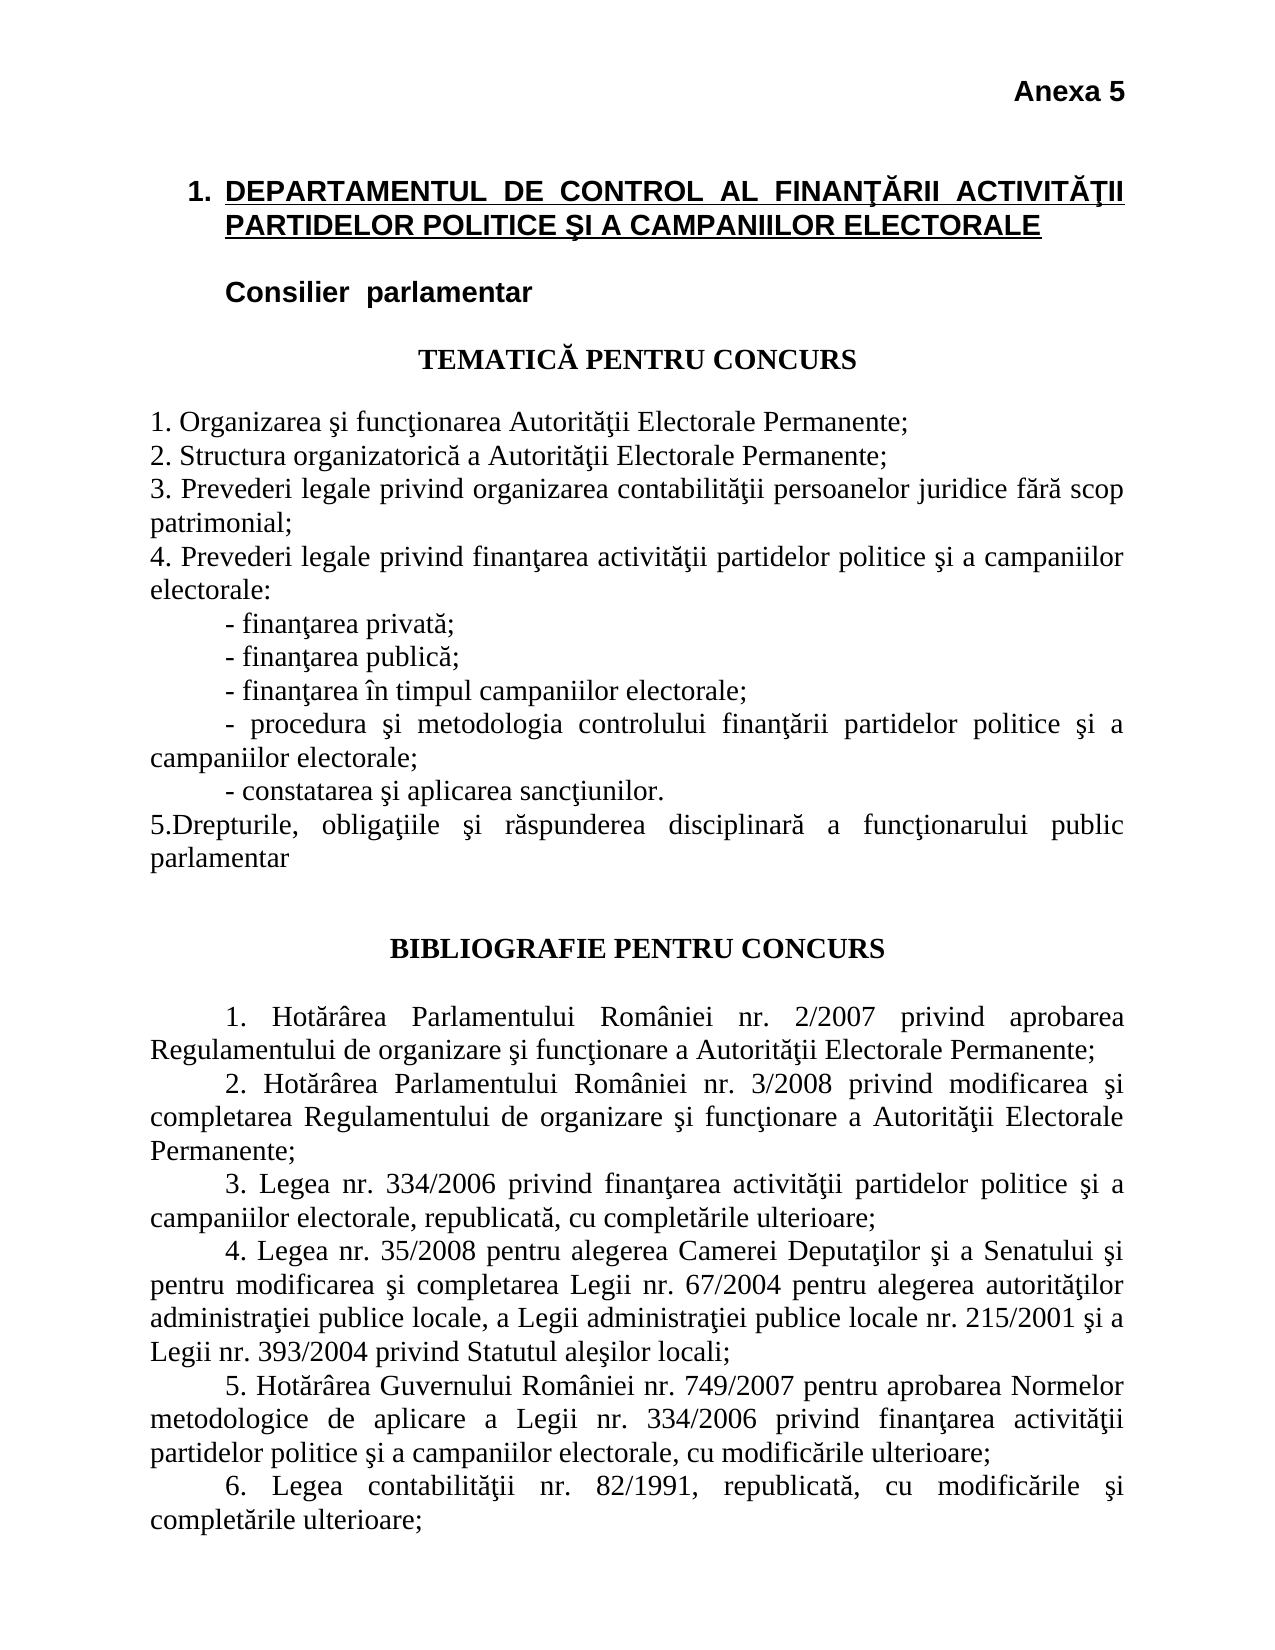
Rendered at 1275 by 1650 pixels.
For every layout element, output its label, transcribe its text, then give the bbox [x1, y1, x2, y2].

text 1. Hotărârea Parlamentului României nr. 2/2007 privind aprobarea Regulamentului de organizare şi funcţionare a Autorităţii Electorale Permanente; [150, 999, 1125, 1066]
text 1. Organizarea şi funcţionarea Autorităţii Electorale Permanente; [150, 404, 1125, 438]
text 2. Hotărârea Parlamentului României nr. 3/2008 privind modificarea şi completarea Regulamentului de organizare şi funcţionare a Autorităţii Electorale Permanente; [150, 1066, 1125, 1166]
text 6. Legea contabilităţii nr. 82/1991, republicată, cu modificările şi completările ulterioare; [150, 1468, 1125, 1535]
text 2. Structura organizatorică a Autorităţii Electorale Permanente; [150, 438, 1125, 472]
text 5. Hotărârea Guvernului României nr. 749/2007 pentru aprobarea Normelor metodologice de aplicare a Legii nr. 334/2006 privind finanţarea activităţii partidelor politice şi a campaniilor electorale, cu modificările ulterioare; [150, 1368, 1125, 1468]
text 4. Legea nr. 35/2008 pentru alegerea Camerei Deputaţilor şi a Senatului şi pentru modificarea şi completarea Legii nr. 67/2004 pentru alegerea autorităţilor administraţiei publice locale, a Legii administraţiei publice locale nr. 215/2001 şi a Legii nr. 393/2004 privind Statutul aleşilor locali; [150, 1233, 1125, 1368]
text BIBLIOGRAFIE PENTRU CONCURS [150, 932, 1125, 965]
text - constatarea şi aplicarea sancţiunilor. [150, 773, 1125, 807]
text TEMATICĂ PENTRU CONCURS [150, 342, 1125, 376]
list Consilier parlamentar [225, 275, 1125, 309]
text - finanţarea publică; [150, 639, 1125, 673]
list DEPARTAMENTUL DE CONTROL AL FINANŢĂRII ACTIVITĂŢII PARTIDELOR POLITICE ŞI A CAMPANIILOR ELECTORALE [187, 174, 1125, 242]
text - finanţarea privată; [150, 606, 1125, 639]
text 5.Drepturile, obligaţiile şi răspunderea disciplinară a funcţionarului public parlamentar [150, 807, 1125, 874]
text 4. Prevederi legale privind finanţarea activităţii partidelor politice şi a campaniilor electorale: [150, 539, 1125, 606]
text - procedura şi metodologia controlului finanţării partidelor politice şi a campaniilor electorale; [150, 706, 1125, 773]
text 3. Legea nr. 334/2006 privind finanţarea activităţii partidelor politice şi a campaniilor electorale, republicată, cu completările ulterioare; [150, 1166, 1125, 1233]
text Anexa 5 [150, 74, 1125, 107]
text 3. Prevederi legale privind organizarea contabilităţii persoanelor juridice fără scop patrimonial; [150, 472, 1125, 539]
text - finanţarea în timpul campaniilor electorale; [150, 673, 1125, 706]
